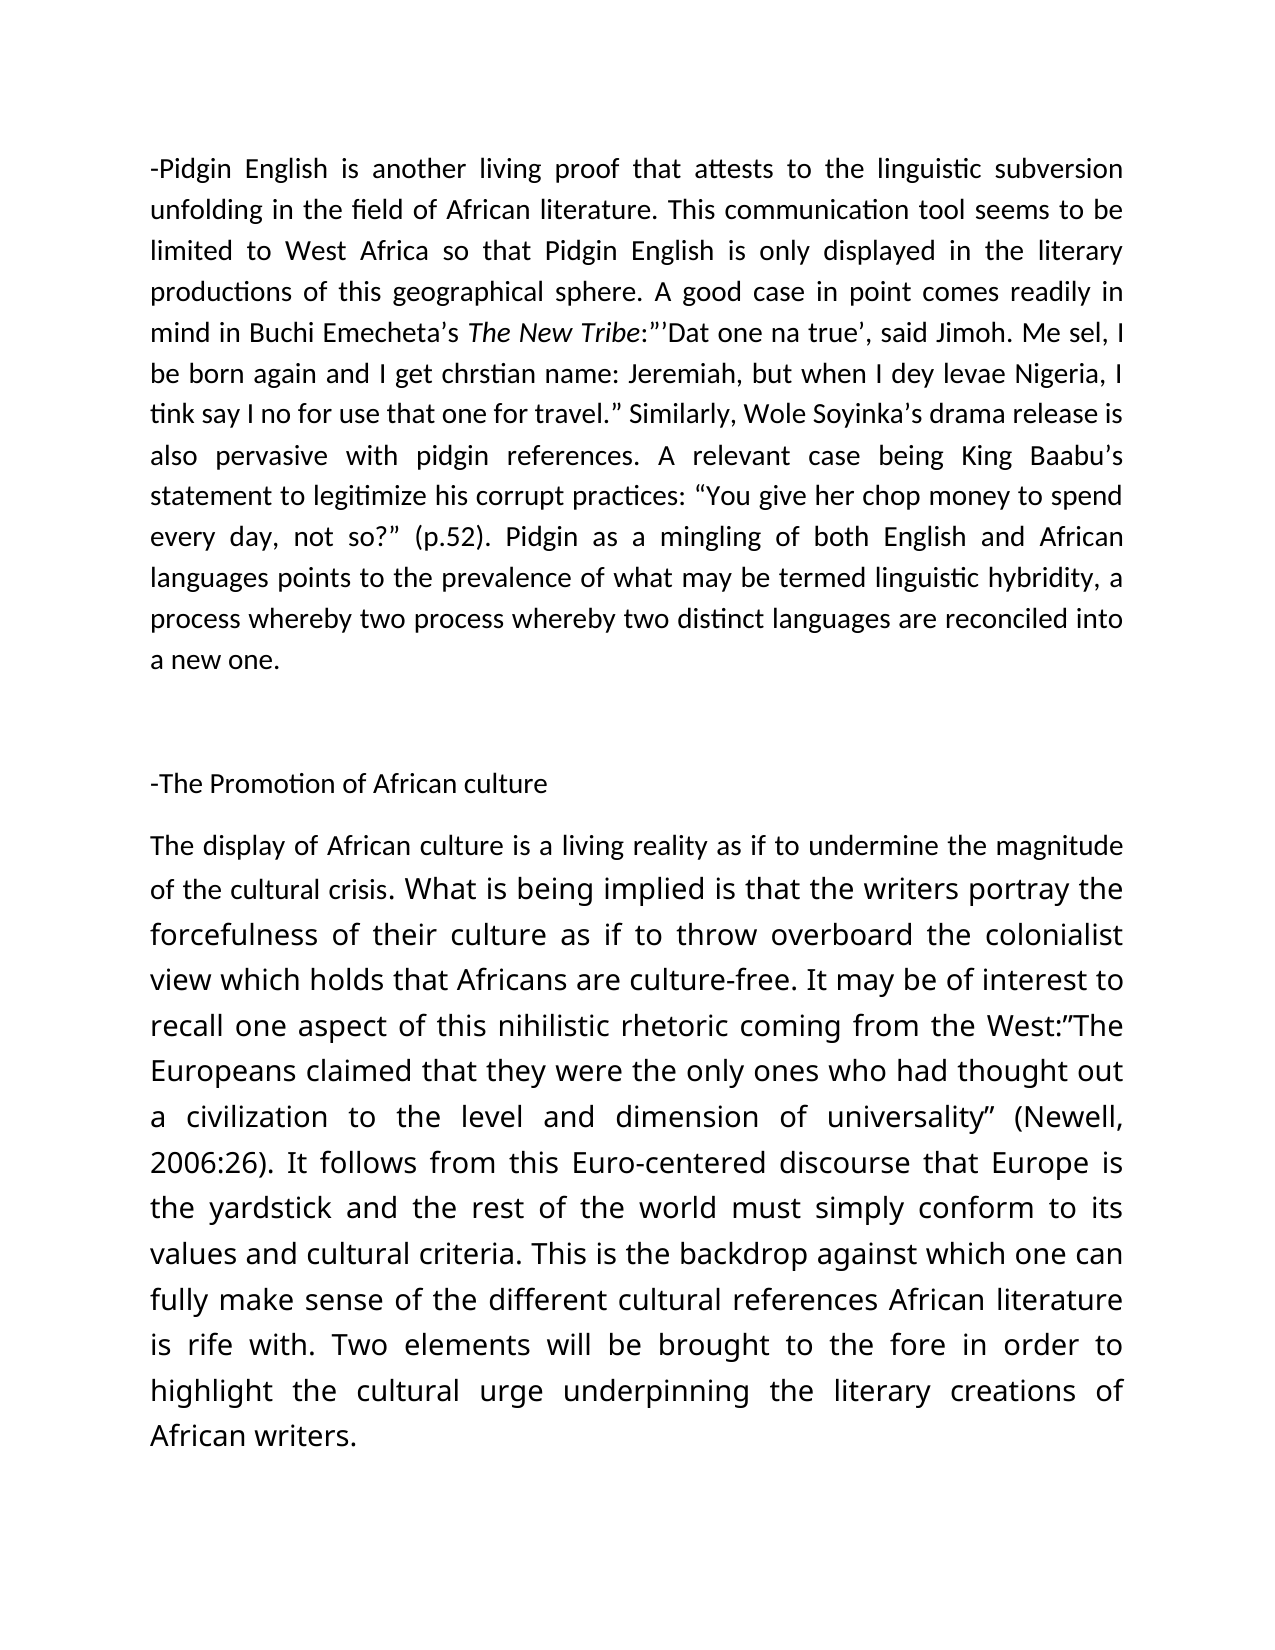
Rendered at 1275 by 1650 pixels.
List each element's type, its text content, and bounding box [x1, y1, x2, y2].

text -The Promotion of African culture [150, 765, 1125, 800]
text The display of African culture is a living reality as if to undermine the magnitude of the cultural crisis. What is being implied is that the writers portray the forcefulness of their culture as if to throw overboard the colonialist view which holds that Africans are culture‐free. It may be of interest to recall one aspect of this nihilistic rhetoric coming from the West:”The Europeans claimed that they were the only ones who had thought out a civilization to the level and dimension of universality” (Newell, 2006:26). It follows from this Euro‐centered discourse that Europe is the yardstick and the rest of the world must simply conform to its values and cultural criteria. This is the backdrop against which one can fully make sense of the different cultural references African literature is rife with. Two elements will be brought to the fore in order to highlight the cultural urge underpinning the literary creations of African writers. [150, 827, 1125, 1455]
text -Pidgin English is another living proof that attests to the linguistic subversion unfolding in the field of African literature. This communication tool seems to be limited to West Africa so that Pidgin English is only displayed in the literary productions of this geographical sphere. A good case in point comes readily in mind in Buchi Emecheta’s The New Tribe:”’Dat one na true’, said Jimoh. Me sel, I be born again and I get chrstian name: Jeremiah, but when I dey levae Nigeria, I tink say I no for use that one for travel.” Similarly, Wole Soyinka’s drama release is also pervasive with pidgin references. A relevant case being King Baabu’s statement to legitimize his corrupt practices: “You give her chop money to spend every day, not so?” (p.52). Pidgin as a mingling of both English and African languages points to the prevalence of what may be termed linguistic hybridity, a process whereby two process whereby two distinct languages are reconciled into a new one. [150, 150, 1125, 677]
